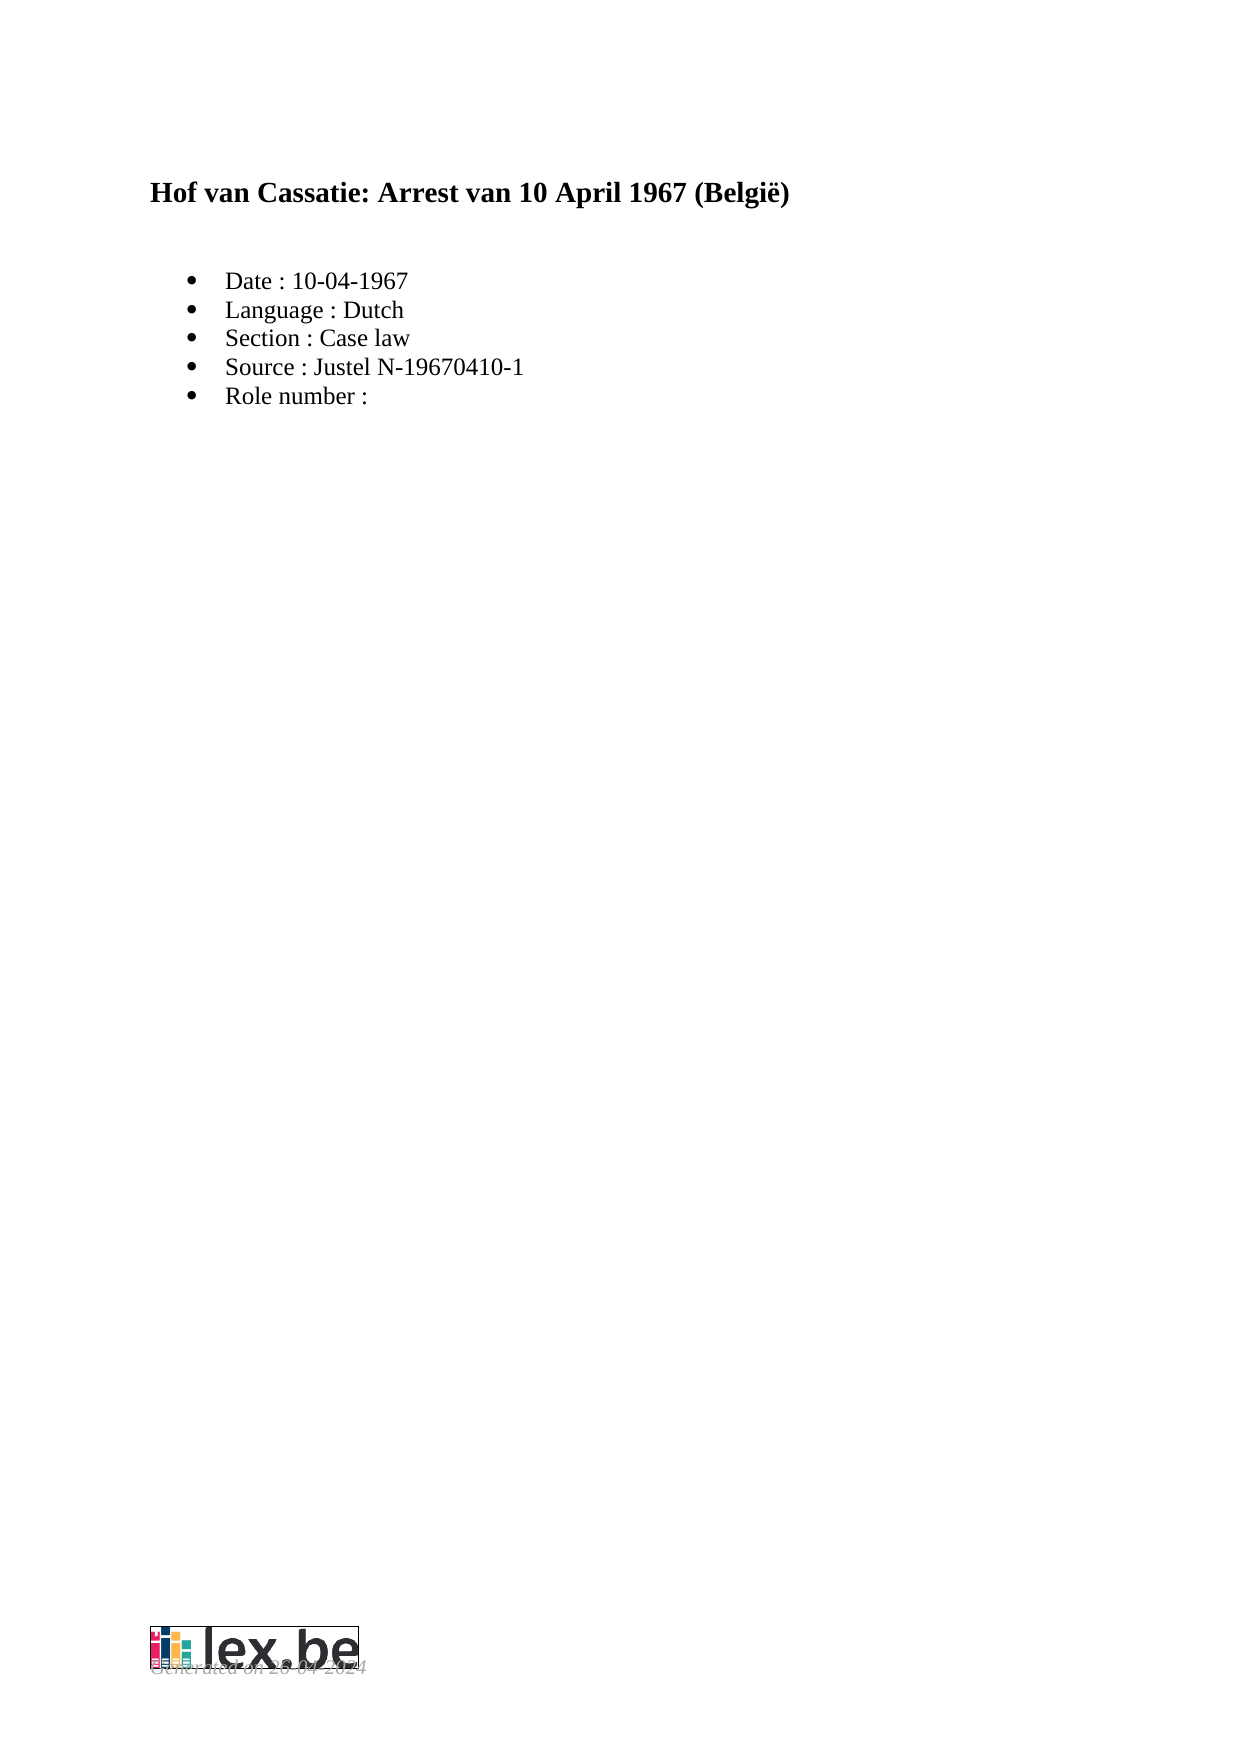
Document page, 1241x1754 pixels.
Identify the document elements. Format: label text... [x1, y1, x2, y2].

picture [151, 1627, 358, 1668]
list Source : Justel N-19670410-1 [187, 352, 1090, 381]
list Section : Case law [187, 323, 1090, 352]
subtitle Hof van Cassatie: Arrest van 10 April 1967 (België) [150, 175, 1090, 208]
list Date : 10-04-1967 [187, 266, 1090, 295]
list Role number : [187, 381, 1090, 410]
list Language : Dutch [187, 295, 1090, 323]
